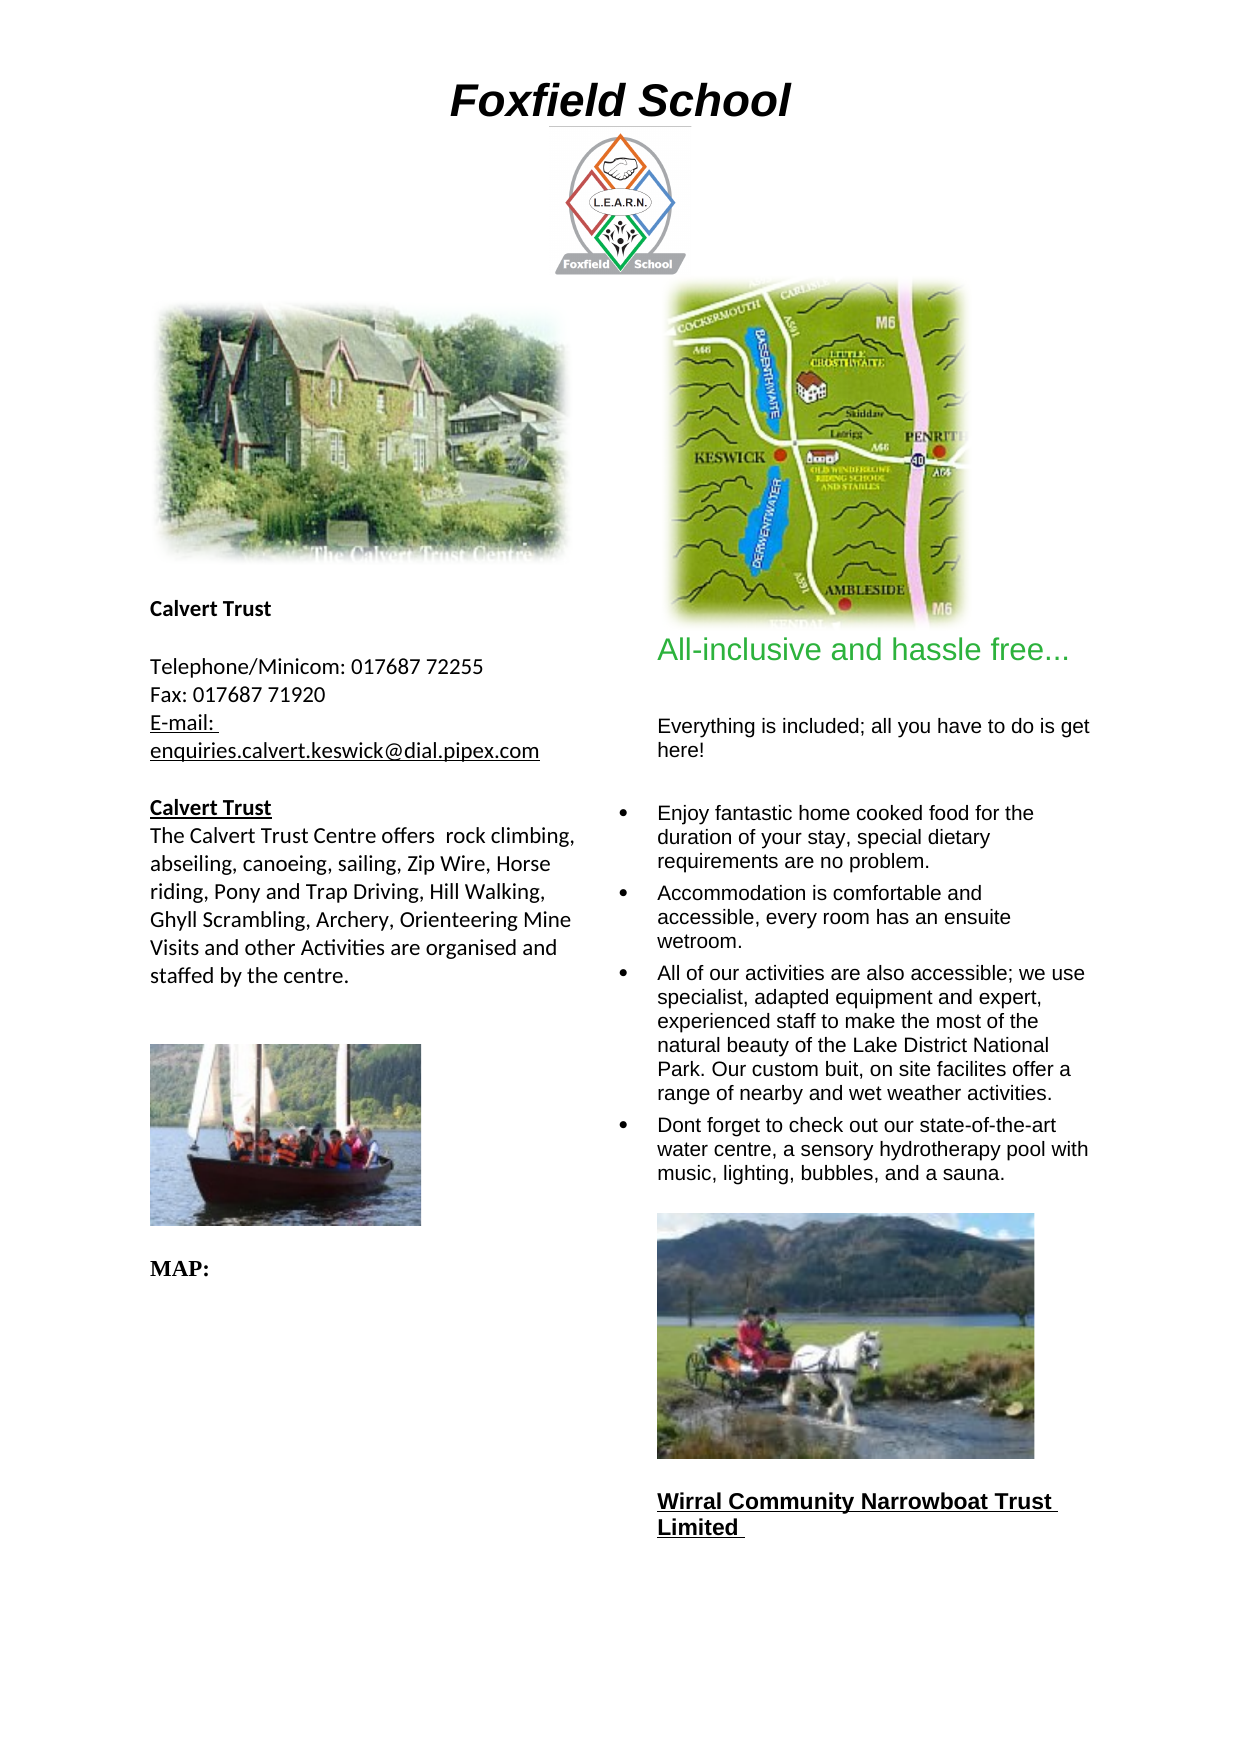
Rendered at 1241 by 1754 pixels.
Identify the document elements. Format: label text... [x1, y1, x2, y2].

list Accommodation is comfortable and accessible, every room has an ensuite wetroom. [620, 881, 1090, 953]
subtitle All-inclusive and hassle free... [657, 631, 1090, 667]
text Calvert Trust [150, 594, 583, 623]
table_cell The Calvert Trust Centre offers rock climbing, abseiling, canoeing, sailing, Zip Wire, Horse riding, Pony and Trap Driving, Hill Walking, Ghyll Scrambling, Archery, Orienteering Mine Visits and other Activities are organised and staffed by the centre. [150, 821, 583, 989]
table_cell [657, 275, 1090, 631]
picture [150, 1044, 422, 1226]
picture [657, 1213, 1035, 1459]
text Everything is included; all you have to do is get here! [657, 714, 1090, 762]
list Enjoy fantastic home cooked food for the duration of your stay, special dietary requirements are no problem. [620, 801, 1090, 873]
table_cell MAP: [150, 989, 583, 1337]
text Wirral Community Narrowboat Trust Limited [657, 1488, 1090, 1541]
list Dont forget to check out our state-of-the-art water centre, a sensory hydrotherapy pool with music, lighting, bubbles, and a sauna. [620, 1112, 1090, 1184]
picture [690, 304, 943, 602]
table_cell The Calvert Trust The Calvert Trust Little Crosthwaite Keswick Cumbria CA12 4QD [150, 275, 583, 565]
picture [549, 126, 692, 275]
picture [179, 329, 545, 537]
text Telephone/Minicom: 017687 72255 Fax: 017687 71920 E-mail: enquiries.calvert.keswick@dial.pipex.com [150, 652, 583, 764]
list All of our activities are also accessible; we use specialist, adapted equipment and expert, experienced staff to make the most of the natural beauty of the Lake District National Park. Our custom buit, on site facilites offer a range of nearby and wet weather activities. [620, 961, 1090, 1104]
table_header Calvert Trust [150, 793, 583, 821]
